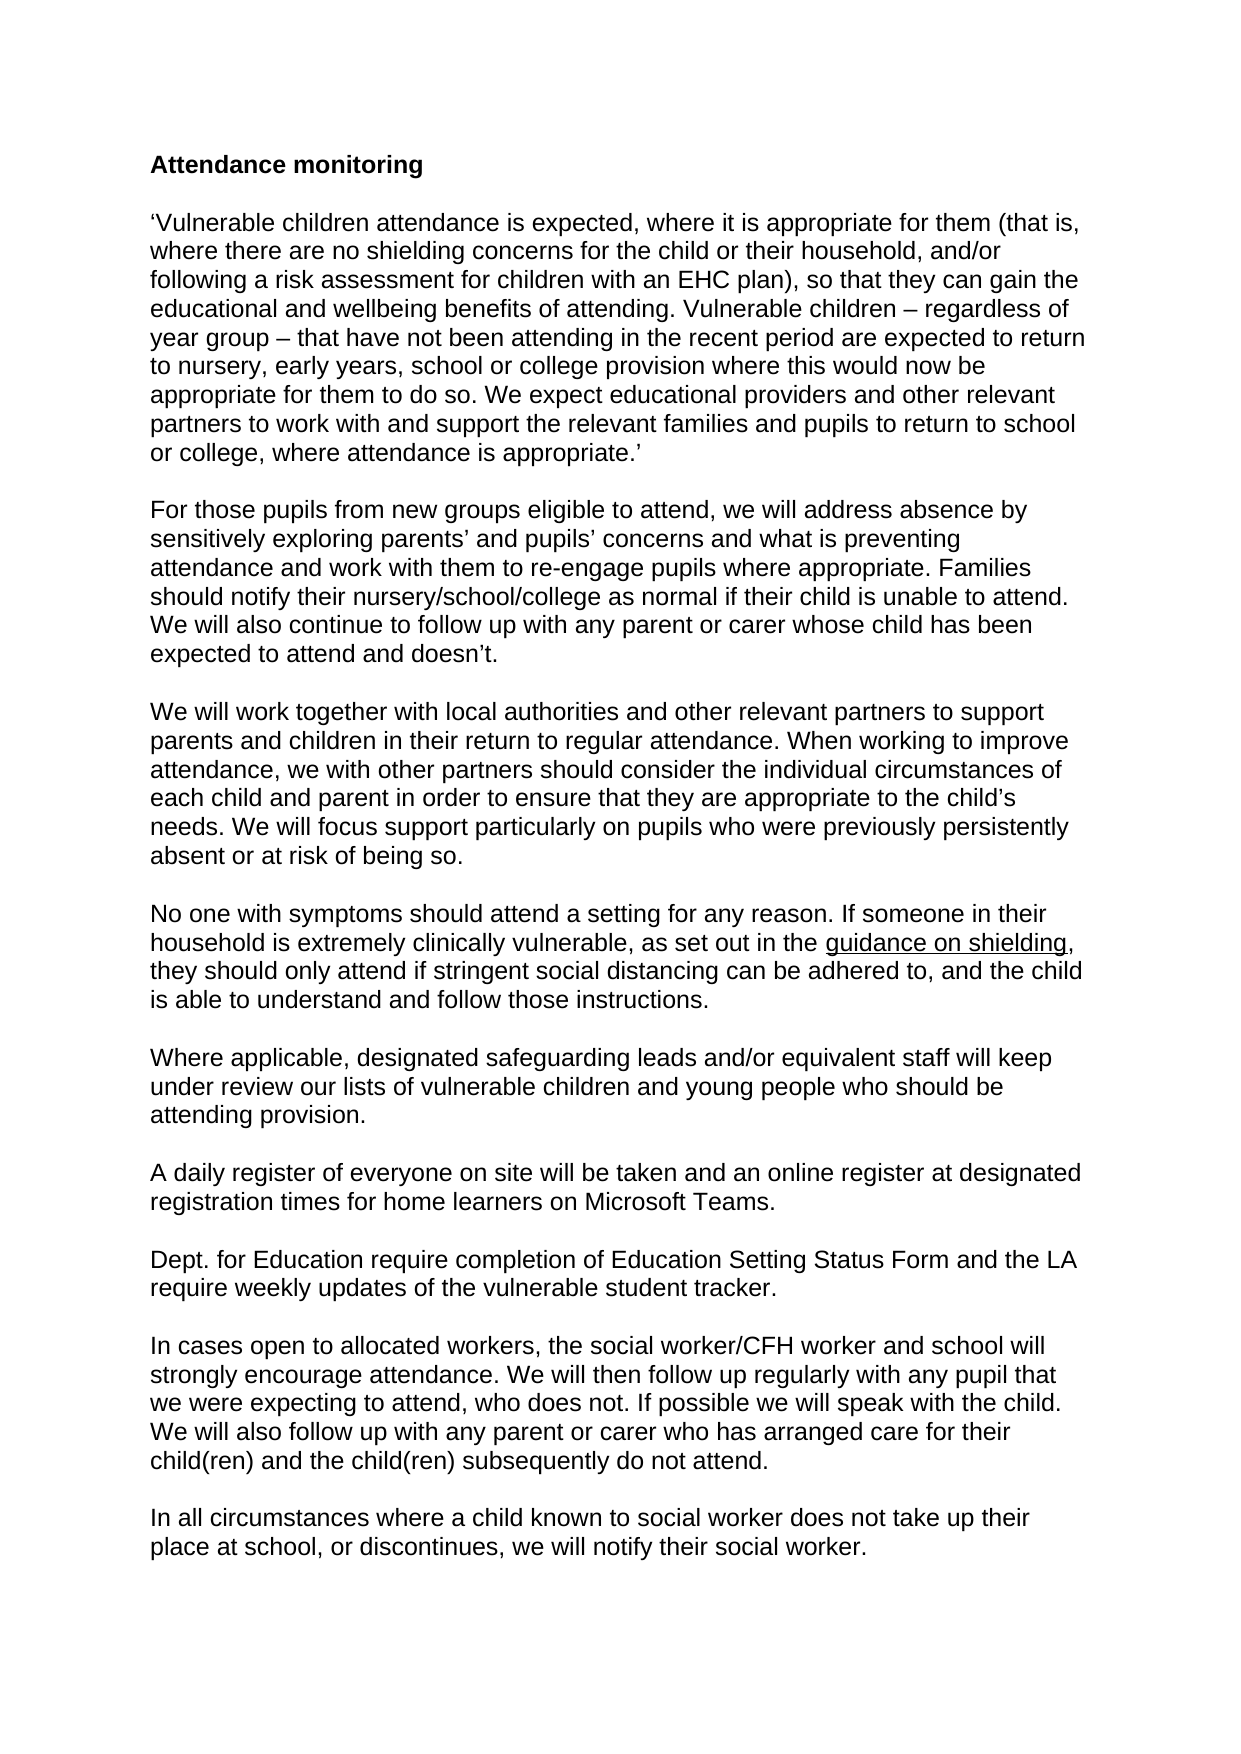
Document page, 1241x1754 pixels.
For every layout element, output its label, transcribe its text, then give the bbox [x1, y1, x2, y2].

text No one with symptoms should attend a setting for any reason. If someone in their household is extremely clinically vulnerable, as set out in the guidance on shielding, they should only attend if stringent social distancing can be adhered to, and the child is able to understand and follow those instructions. [150, 899, 1090, 1014]
text ‘Vulnerable children attendance is expected, where it is appropriate for them (that is, where there are no shielding concerns for the child or their household, and/or following a risk assessment for children with an EHC plan), so that they can gain the educational and wellbeing benefits of attending. Vulnerable children – regardless of year group – that have not been attending in the recent period are expected to return to nursery, early years, school or college provision where this would now be appropriate for them to do so. We expect educational providers and other relevant partners to work with and support the relevant families and pupils to return to school or college, where attendance is appropriate.’ [150, 207, 1090, 466]
text In cases open to allocated workers, the social worker/CFH worker and school will strongly encourage attendance. We will then follow up regularly with any pupil that we were expecting to attend, who does not. If possible we will speak with the child. We will also follow up with any parent or carer who has arranged care for their child(ren) and the child(ren) subsequently do not attend. [150, 1331, 1090, 1474]
text A daily register of everyone on site will be taken and an online register at designated registration times for home learners on Microsoft Teams. [150, 1158, 1090, 1216]
text In all circumstances where a child known to social worker does not take up their place at school, or discontinues, we will notify their social worker. [150, 1503, 1090, 1561]
text Where applicable, designated safeguarding leads and/or equivalent staff will keep under review our lists of vulnerable children and young people who should be attending provision. [150, 1043, 1090, 1129]
subtitle Attendance monitoring [150, 150, 1090, 179]
text For those pupils from new groups eligible to attend, we will address absence by sensitively exploring parents’ and pupils’ concerns and what is preventing attendance and work with them to re-engage pupils where appropriate. Families should notify their nursery/school/college as normal if their child is unable to attend. We will also continue to follow up with any parent or carer whose child has been expected to attend and doesn’t. [150, 495, 1090, 668]
text We will work together with local authorities and other relevant partners to support parents and children in their return to regular attendance. When working to improve attendance, we with other partners should consider the individual circumstances of each child and parent in order to ensure that they are appropriate to the child’s needs. We will focus support particularly on pupils who were previously persistently absent or at risk of being so. [150, 697, 1090, 869]
text Dept. for Education require completion of Education Setting Status Form and the LA require weekly updates of the vulnerable student tracker. [150, 1244, 1090, 1302]
